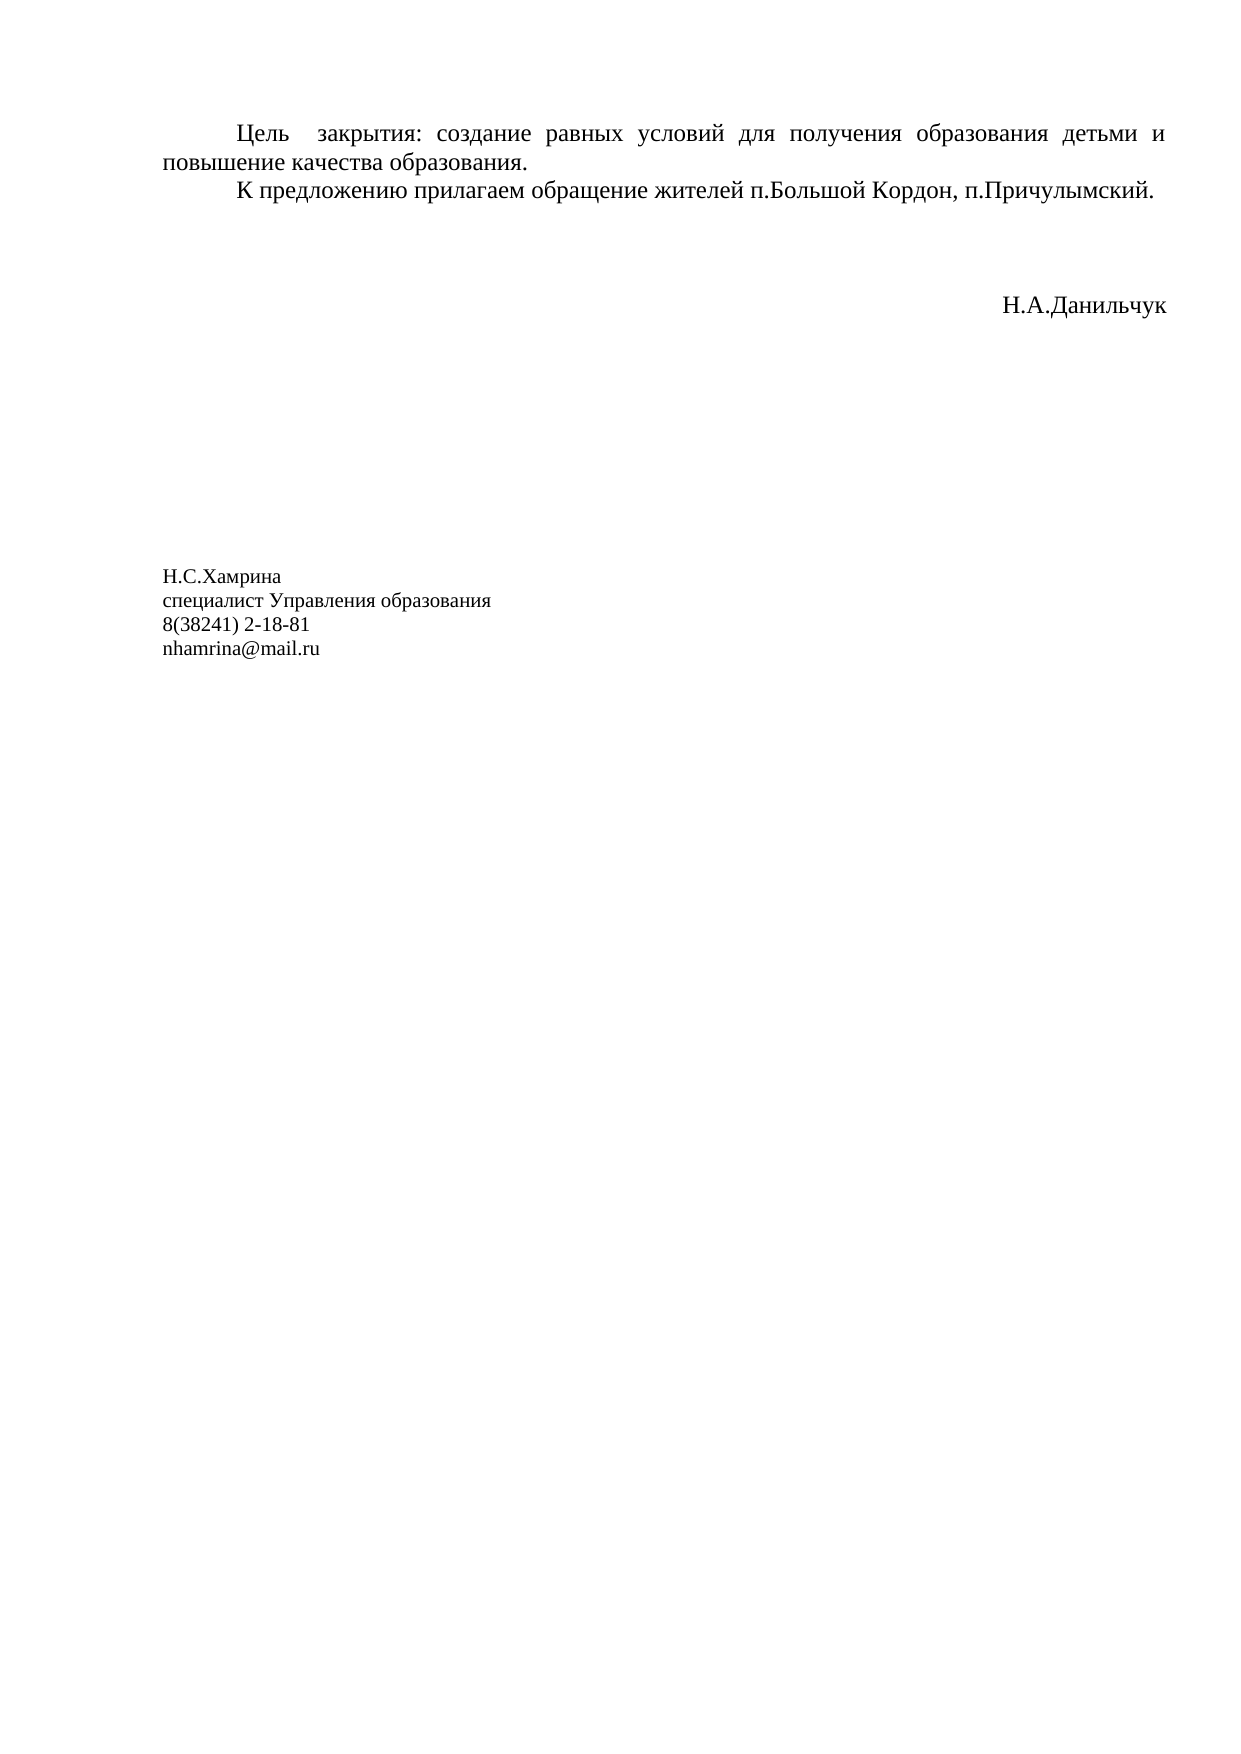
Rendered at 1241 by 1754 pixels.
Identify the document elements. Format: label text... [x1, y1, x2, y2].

text nhamrina@mail.ru [162, 636, 1167, 660]
text специалист Управления образования [162, 588, 1167, 612]
text Н.А.Данильчук [162, 291, 1167, 319]
text Цель закрытия: создание равных условий для получения образования детьми и повышение качества образования. [162, 118, 1167, 176]
text Н.С.Хамрина [162, 564, 1167, 588]
text 8(38241) 2-18-81 [162, 612, 1167, 636]
text К предложению прилагаем обращение жителей п.Большой Кордон, п.Причулымский. [162, 176, 1167, 204]
